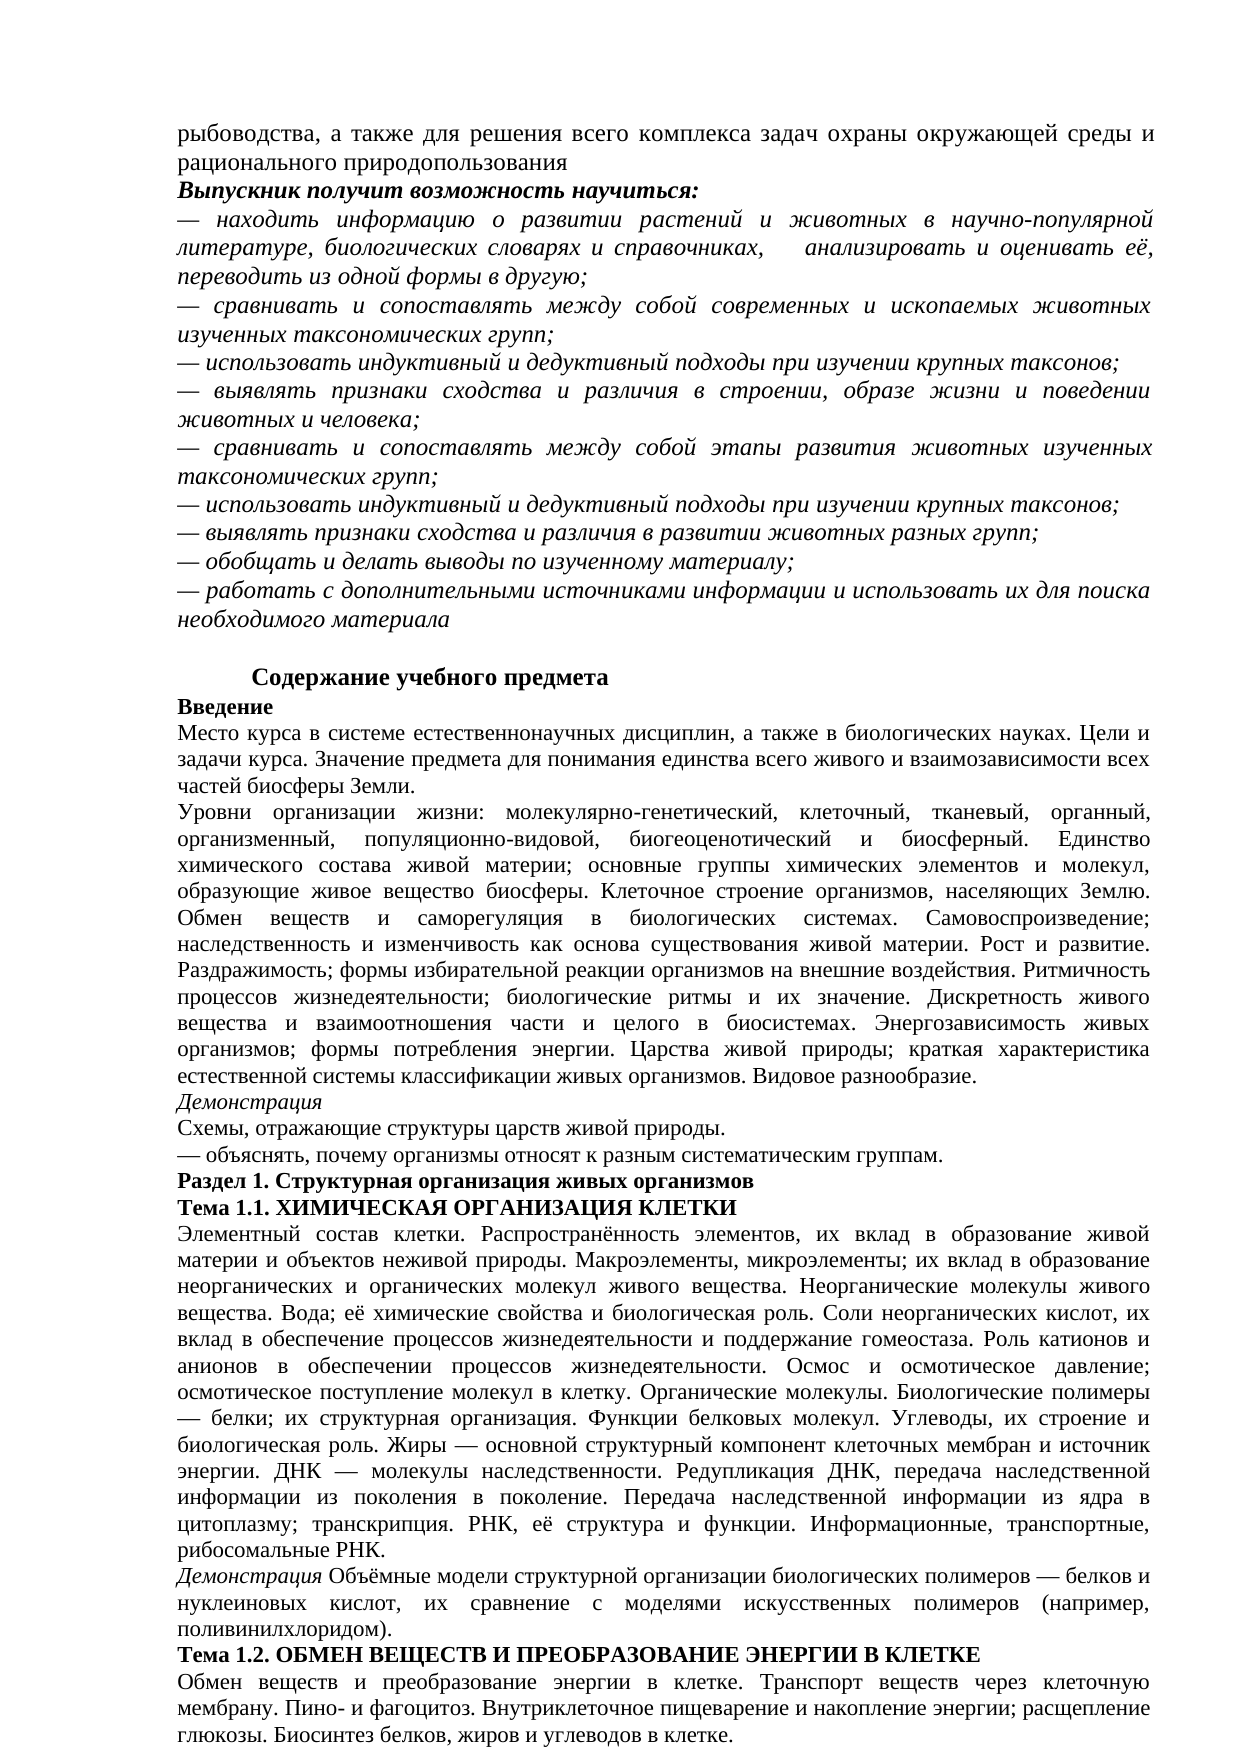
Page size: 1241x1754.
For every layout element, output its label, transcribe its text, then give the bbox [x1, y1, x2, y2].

text Выпускник получит возможность научиться: [177, 176, 1154, 204]
text — сравнивать и сопоставлять между собой этапы развития животных изученных таксономических групп; [177, 433, 1158, 489]
text — объяснять, почему организмы относят к разным систематическим группам. [177, 1141, 1152, 1167]
text Демонстрация Объёмные модели структурной организации биологических полимеров — белков и нуклеиновых кислот, их сравнение с моделями искусственных полимеров (например, поливинилхлоридом). [177, 1562, 1152, 1642]
text Место курса в системе естественнонаучных дисциплин, а также в биологических науках. Цели и задачи курса. Значение предмета для понимания единства всего живого и взаимозависимости всех частей биосферы Земли. [177, 719, 1152, 798]
text Введение [177, 693, 1152, 719]
text Демонстрация [177, 1088, 1152, 1114]
text — выявлять признаки сходства и различия в строении, образе жизни и поведении животных и человека; [177, 376, 1157, 433]
text — использовать индуктивный и дедуктивный подходы при изучении крупных таксонов; [177, 347, 1154, 376]
text — сравнивать и сопоставлять между собой современных и ископаемых животных изученных таксономических групп; [177, 290, 1157, 347]
text Раздел 1. Структурная организация живых организмов [177, 1167, 1152, 1193]
text Содержание учебного предмета [251, 662, 1152, 691]
text — находить информацию о развитии растений и животных в научно-популярной литературе, биологических словарях и справочниках, анализировать и оценивать её, переводить из одной формы в другую; [177, 204, 1154, 290]
text Обмен веществ и преобразование энергии в клетке. Транспорт веществ через клеточную мембрану. Пино- и фагоцитоз. Внутриклеточное пищеварение и накопление энергии; расщепление глюкозы. Биосинтез белков, жиров и углеводов в клетке. [177, 1668, 1152, 1747]
text рыбоводства, а также для решения всего комплекса задач охраны окружающей среды и рационального природопользования [177, 118, 1156, 176]
text — обобщать и делать выводы по изученному материалу; [177, 547, 1154, 575]
text Уровни организации жизни: молекулярно-генетический, клеточный, тканевый, органный, организменный, популяционно-видовой, биогеоценотический и биосферный. Единство химического состава живой материи; основные группы химических элементов и молекул, образующие живое вещество биосферы. Клеточное строение организмов, населяющих Землю. Обмен веществ и саморегуляция в биологических системах. Самовоспроизведение; наследственность и изменчивость как основа существования живой материи. Рост и развитие. Раздражимость; формы избирательной реакции организмов на внешние воздействия. Ритмичность процессов жизнедеятельности; биологические ритмы и их значение. Дискретность живого вещества и взаимоотношения части и целого в биосистемах. Энергозависимость живых организмов; формы потребления энергии. Царства живой природы; краткая характеристика естественной системы классификации живых организмов. Видовое разнообразие. [177, 798, 1152, 1088]
text Элементный состав клетки. Распространённость элементов, их вклад в образование живой материи и объектов неживой природы. Макроэлементы, микроэлементы; их вклад в образование неорганических и органических молекул живого вещества. Неорганические молекулы живого вещества. Вода; её химические свойства и биологическая роль. Соли неорганических кислот, их вклад в обеспечение процессов жизнедеятельности и поддержание гомеостаза. Роль катионов и анионов в обеспечении процессов жизнедеятельности. Осмос и осмотическое давление; осмотическое поступление молекул в клетку. Органические молекулы. Биологические полимеры — белки; их структурная организация. Функции белковых молекул. Углеводы, их строение и биологическая роль. Жиры — основной структурный компонент клеточных мембран и источник энергии. ДНК — молекулы наследственности. Редупликация ДНК, передача наследственной информации из поколения в поколение. Передача наследственной информации из ядра в цитоплазму; транскрипция. РНК, её структура и функции. Информационные, транспортные, рибосомальные РНК. [177, 1220, 1152, 1562]
text Тема 1.1. ХИМИЧЕСКАЯ ОРГАНИЗАЦИЯ КЛЕТКИ [177, 1193, 1152, 1220]
text Тема 1.2. ОБМЕН ВЕЩЕСТВ И ПРЕОБРАЗОВАНИЕ ЭНЕРГИИ В КЛЕТКЕ [177, 1642, 1152, 1668]
text — использовать индуктивный и дедуктивный подходы при изучении крупных таксонов; — выявлять признаки сходства и различия в развитии животных разных групп; [177, 490, 1126, 546]
text Схемы, отражающие структуры царств живой природы. [177, 1114, 1152, 1141]
text — работать с дополнительными источниками информации и использовать их для поиска необходимого материала [177, 575, 1157, 633]
